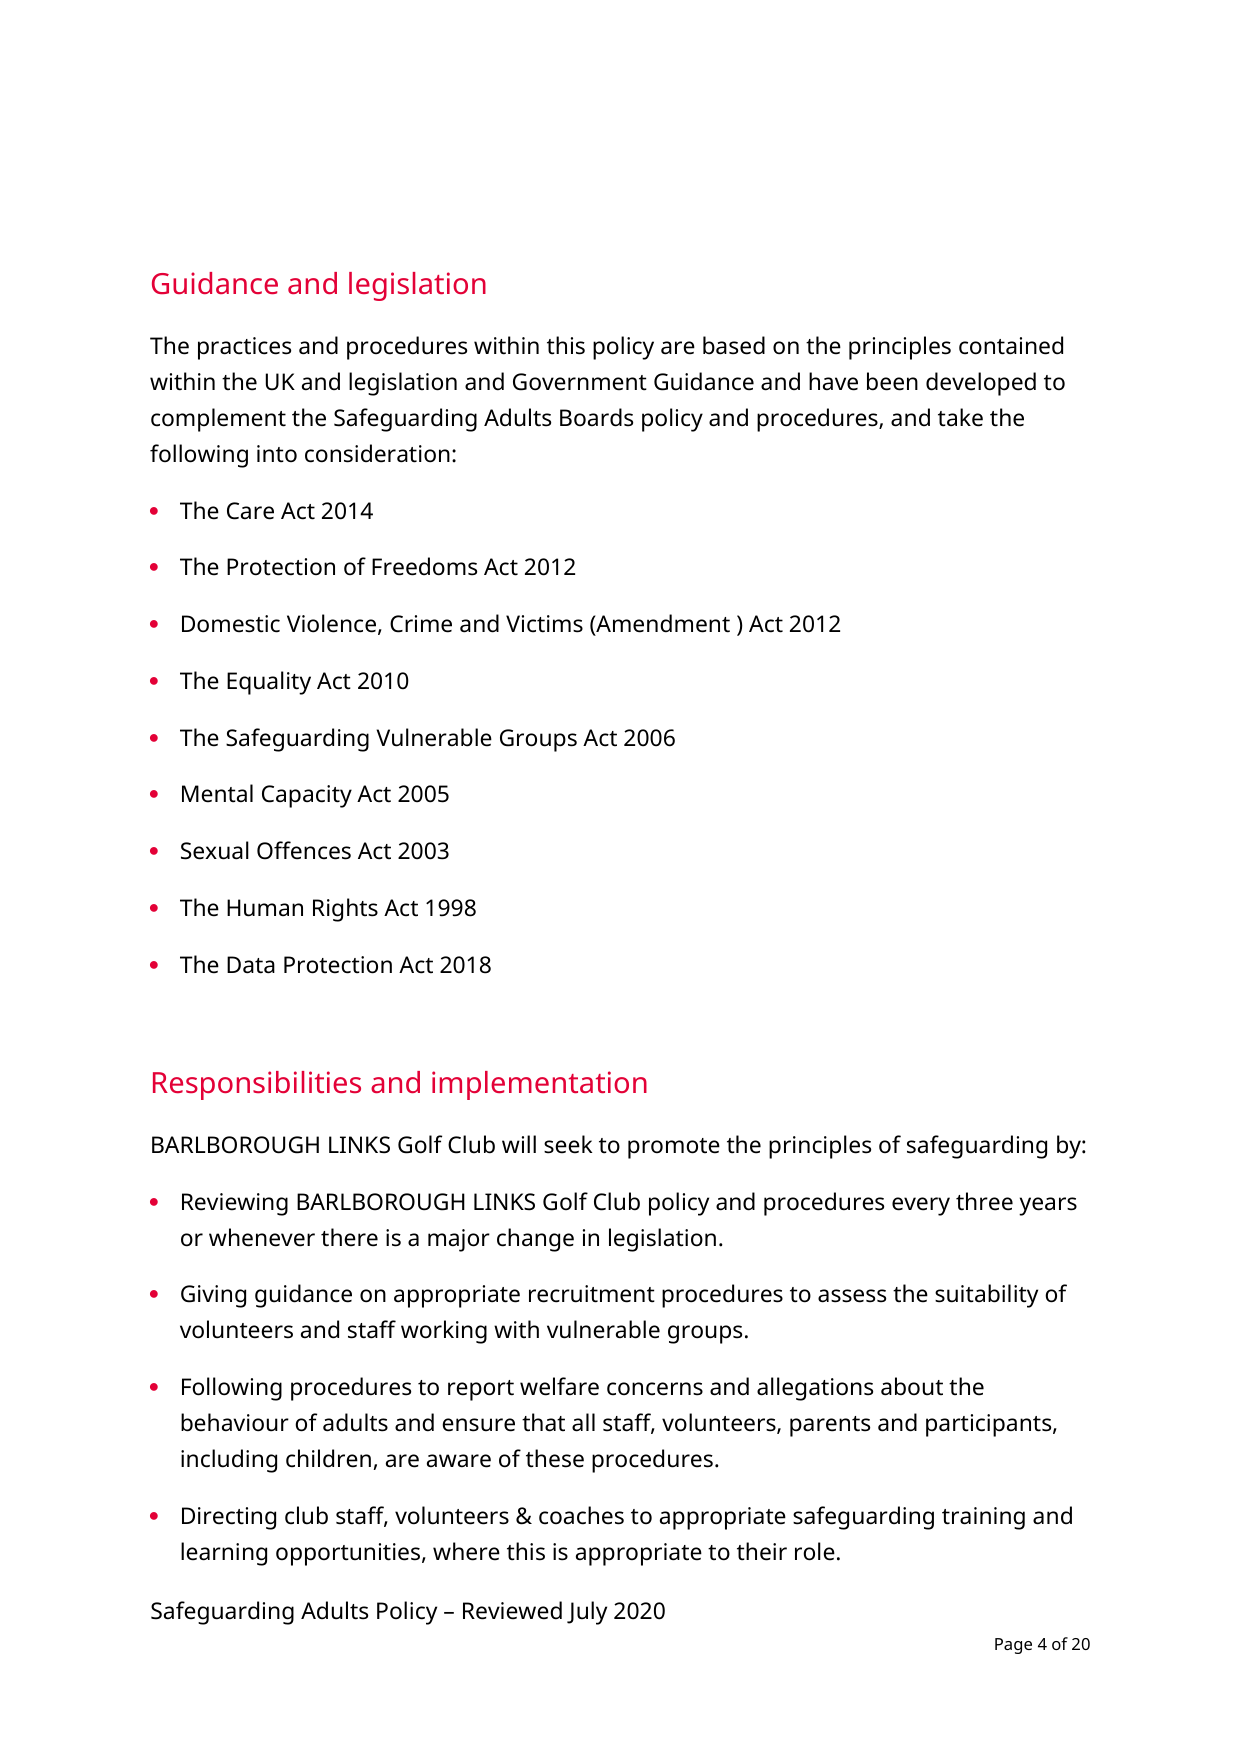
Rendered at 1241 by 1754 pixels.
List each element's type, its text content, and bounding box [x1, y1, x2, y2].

list Mental Capacity Act 2005 [150, 778, 1090, 810]
list The Care Act 2014 [150, 494, 1090, 526]
list Following procedures to report welfare concerns and allegations about the behaviour of adults and ensure that all staff, volunteers, parents and participants, including children, are aware of these procedures. [150, 1371, 1090, 1474]
list Giving guidance on appropriate recruitment procedures to assess the suitability of volunteers and staff working with vulnerable groups. [150, 1278, 1090, 1345]
subtitle Responsibilities and implementation [150, 1062, 1090, 1102]
list The Human Rights Act 1998 [150, 892, 1090, 923]
list Reviewing BARLBOROUGH LINKS Golf Club policy and procedures every three years or whenever there is a major change in legislation. [150, 1186, 1090, 1253]
list The Protection of Freedoms Act 2012 [150, 551, 1090, 583]
list Sexual Offences Act 2003 [150, 835, 1090, 866]
text BARLBOROUGH LINKS Golf Club will seek to promote the principles of safeguarding by: [150, 1129, 1090, 1160]
subtitle Guidance and legislation [150, 263, 1090, 303]
list The Data Protection Act 2018 [150, 949, 1090, 980]
list The Safeguarding Vulnerable Groups Act 2006 [150, 722, 1090, 753]
list Domestic Violence, Crime and Victims (Amendment ) Act 2012 [150, 608, 1090, 639]
list The Equality Act 2010 [150, 665, 1090, 696]
list Directing club staff, volunteers & coaches to appropriate safeguarding training and learning opportunities, where this is appropriate to their role. [150, 1499, 1090, 1567]
text The practices and procedures within this policy are based on the principles contained within the UK and legislation and Government Guidance and have been developed to complement the Safeguarding Adults Boards policy and procedures, and take the following into consideration: [150, 330, 1090, 469]
